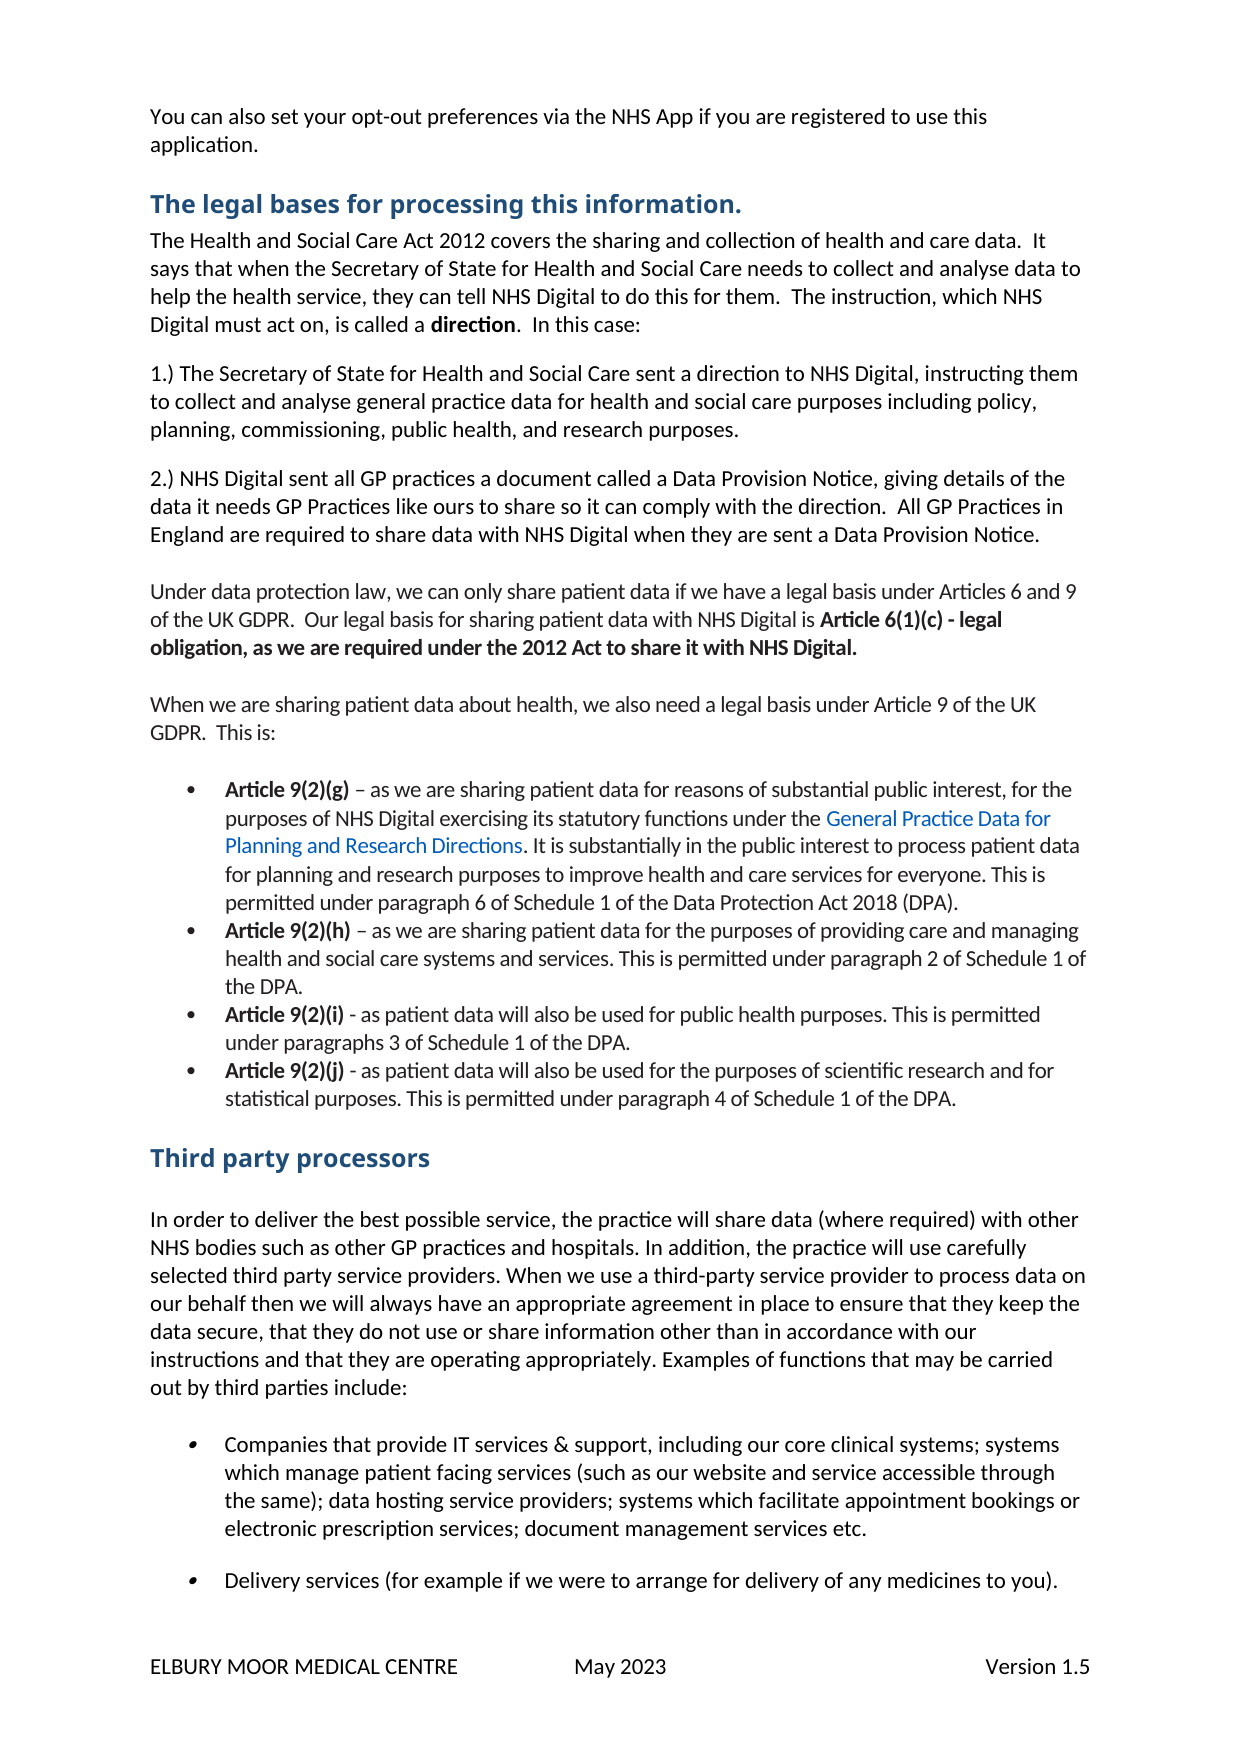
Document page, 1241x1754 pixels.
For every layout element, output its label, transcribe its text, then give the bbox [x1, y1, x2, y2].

list Article 9(2)(j) - as patient data will also be used for the purposes of scientific research and for statistical purposes. This is permitted under paragraph 4 of Schedule 1 of the DPA. [187, 1056, 1090, 1112]
text Under data protection law, we can only share patient data if we have a legal basis under Articles 6 and 9 of the UK GDPR. Our legal basis for sharing patient data with NHS Digital is Article 6(1)(c) - legal obligation, as we are required under the 2012 Act to share it with NHS Digital. [150, 577, 1090, 661]
list Article 9(2)(h) – as we are sharing patient data for the purposes of providing care and managing health and social care systems and services. This is permitted under paragraph 2 of Schedule 1 of the DPA. [187, 916, 1090, 1000]
text The Health and Social Care Act 2012 covers the sharing and collection of health and care data. It says that when the Secretary of State for Health and Social Care needs to collect and analyse data to help the health service, they can tell NHS Digital to do this for them. The instruction, which NHS Digital must act on, is called a direction. In this case: [150, 226, 1090, 338]
subtitle The legal bases for processing this information. [150, 187, 1090, 221]
list Article 9(2)(g) – as we are sharing patient data for reasons of substantial public interest, for the purposes of NHS Digital exercising its statutory functions under the General Practice Data for Planning and Research Directions. It is substantially in the public interest to process patient data for planning and research purposes to improve health and care services for everyone. This is permitted under paragraph 6 of Schedule 1 of the Data Protection Act 2018 (DPA). [187, 776, 1090, 916]
text 1.) The Secretary of State for Health and Social Care sent a direction to NHS Digital, instructing them to collect and analyse general practice data for health and social care purposes including policy, planning, commissioning, public health, and research purposes. [150, 359, 1090, 443]
text 2.) NHS Digital sent all GP practices a document called a Data Provision Notice, giving details of the data it needs GP Practices like ours to share so it can comply with the direction. All GP Practices in England are required to share data with NHS Digital when they are sent a Data Provision Notice. [150, 464, 1090, 548]
subtitle In order to deliver the best possible service, the practice will share data (where required) with other NHS bodies such as other GP practices and hospitals. In addition, the practice will use carefully selected third party service providers. When we use a third-party service provider to process data on our behalf then we will always have an appropriate agreement in place to ensure that they keep the data secure, that they do not use or share information other than in accordance with our instructions and that they are operating appropriately. Examples of functions that may be carried out by third parties include: [150, 1205, 1090, 1401]
text You can also set your opt-out preferences via the NHS App if you are registered to use this application. [150, 102, 1090, 158]
list Delivery services (for example if we were to arrange for delivery of any medicines to you). [187, 1566, 1090, 1594]
list Companies that provide IT services & support, including our core clinical systems; systems which manage patient facing services (such as our website and service accessible through the same); data hosting service providers; systems which facilitate appointment bookings or electronic prescription services; document management services etc. [187, 1431, 1090, 1543]
subtitle Third party processors [150, 1141, 1090, 1175]
text When we are sharing patient data about health, we also need a legal basis under Article 9 of the UK GDPR. This is: [150, 690, 1090, 746]
list Article 9(2)(i) - as patient data will also be used for public health purposes. This is permitted under paragraphs 3 of Schedule 1 of the DPA. [187, 1000, 1090, 1056]
